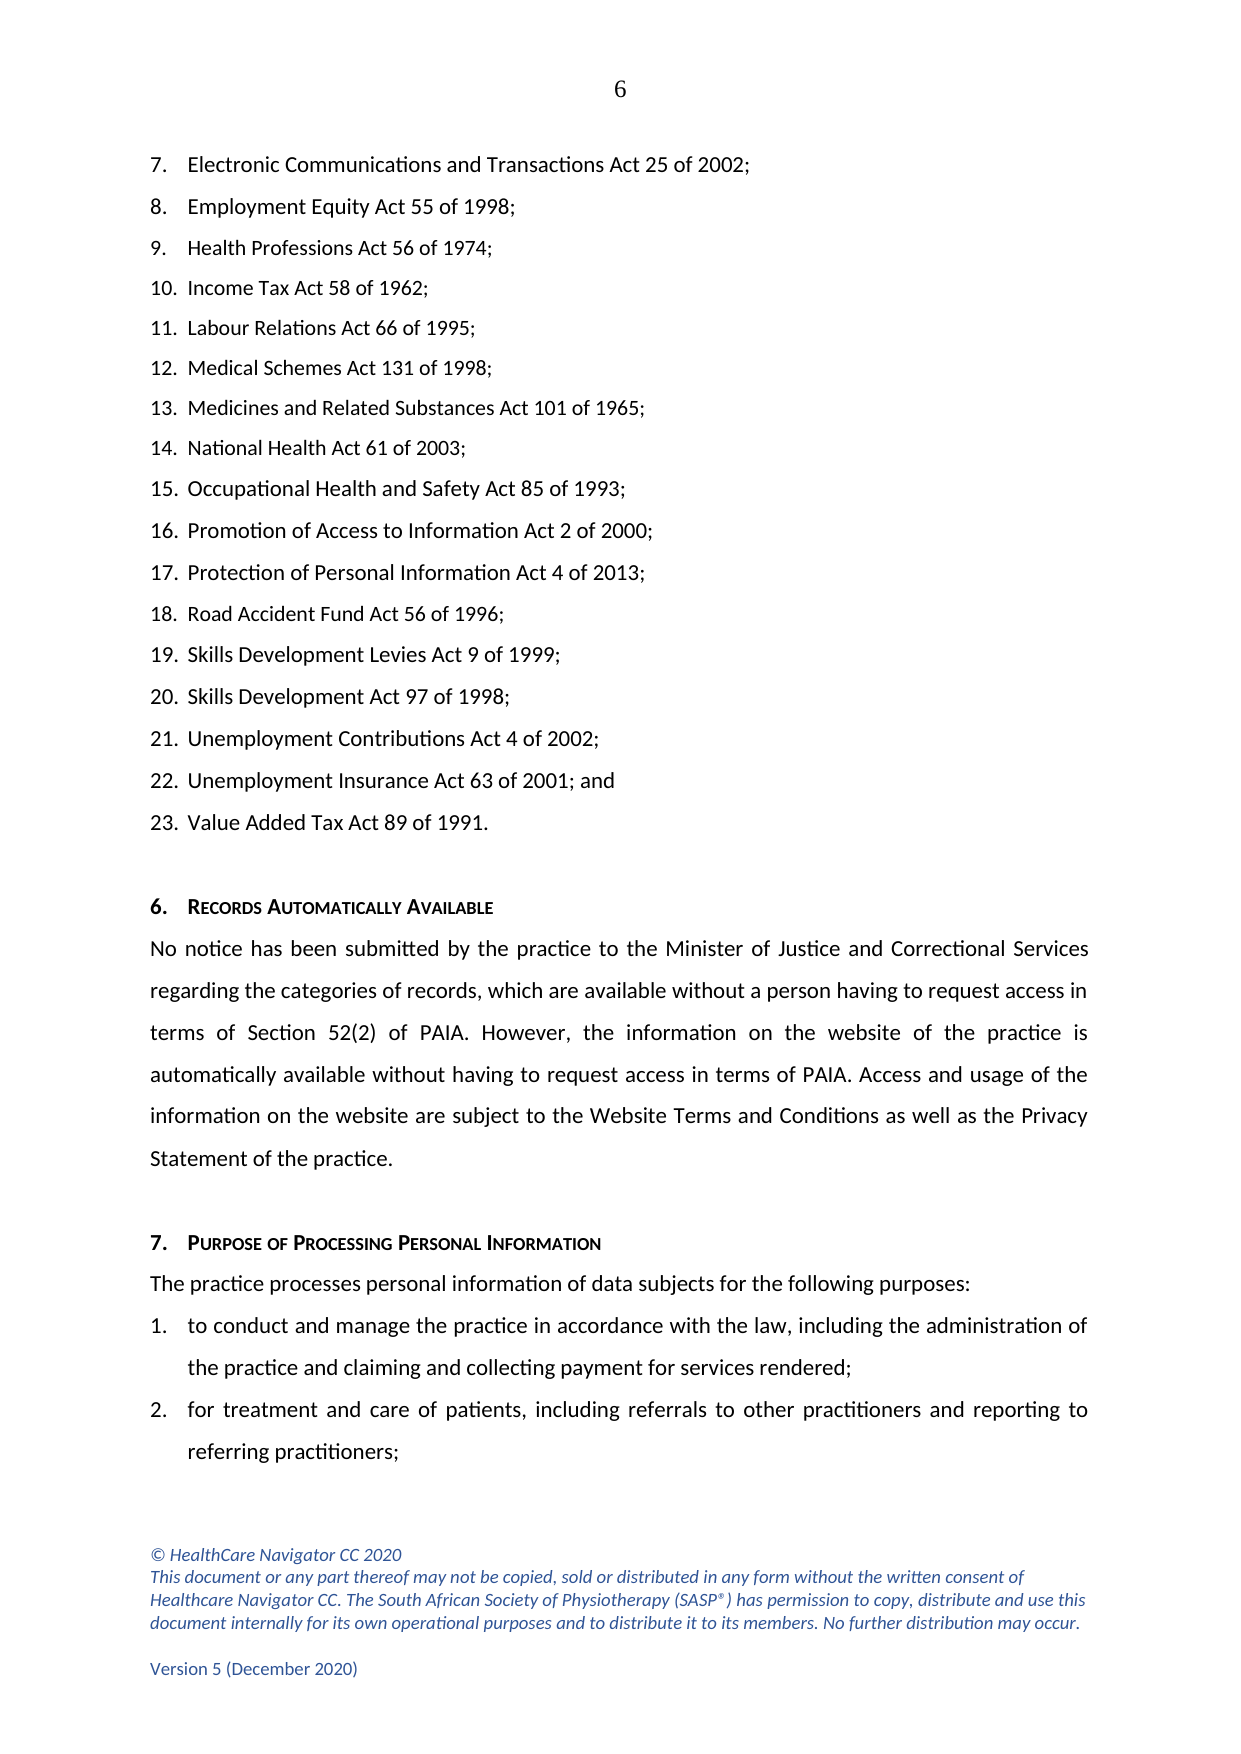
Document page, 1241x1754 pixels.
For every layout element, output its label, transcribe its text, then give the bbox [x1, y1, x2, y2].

list to conduct and manage the practice in accordance with the law, including the administration of the practice and claiming and collecting payment for services rendered; [150, 1312, 1090, 1382]
list Medical Schemes Act 131 of 1998; [150, 354, 1090, 381]
list Occupational Health and Safety Act 85 of 1993; [150, 474, 1090, 502]
list Road Accident Fund Act 56 of 1996; [150, 600, 1090, 627]
list Health Professions Act 56 of 1974; [150, 234, 1090, 261]
list Skills Development Levies Act 9 of 1999; [150, 640, 1090, 668]
list Medicines and Related Substances Act 101 of 1965; [150, 394, 1090, 421]
subtitle Purpose of Processing Personal Information [150, 1228, 1090, 1256]
list National Health Act 61 of 2003; [150, 434, 1090, 461]
subtitle Records Automatically Available [150, 892, 1090, 920]
list Skills Development Act 97 of 1998; [150, 682, 1090, 710]
list Electronic Communications and Transactions Act 25 of 2002; [150, 150, 1090, 178]
list for treatment and care of patients, including referrals to other practitioners and reporting to referring practitioners; [150, 1396, 1090, 1466]
list Unemployment Contributions Act 4 of 2002; [150, 724, 1090, 752]
list Promotion of Access to Information Act 2 of 2000; [150, 516, 1090, 544]
text The practice processes personal information of data subjects for the following purposes: [150, 1269, 1090, 1298]
text No notice has been submitted by the practice to the Minister of Justice and Correctional Services regarding the categories of records, which are available without a person having to request access in terms of Section 52(2) of PAIA. However, the information on the website of the practice is automatically available without having to request access in terms of PAIA. Access and usage of the information on the website are subject to the Website Terms and Conditions as well as the Privacy Statement of the practice. [150, 934, 1090, 1172]
list Protection of Personal Information Act 4 of 2013; [150, 558, 1090, 586]
list Employment Equity Act 55 of 1998; [150, 192, 1090, 220]
list Labour Relations Act 66 of 1995; [150, 314, 1090, 341]
list Unemployment Insurance Act 63 of 2001; and [150, 766, 1090, 794]
list Income Tax Act 58 of 1962; [150, 274, 1090, 301]
list Value Added Tax Act 89 of 1991. [150, 808, 1090, 836]
